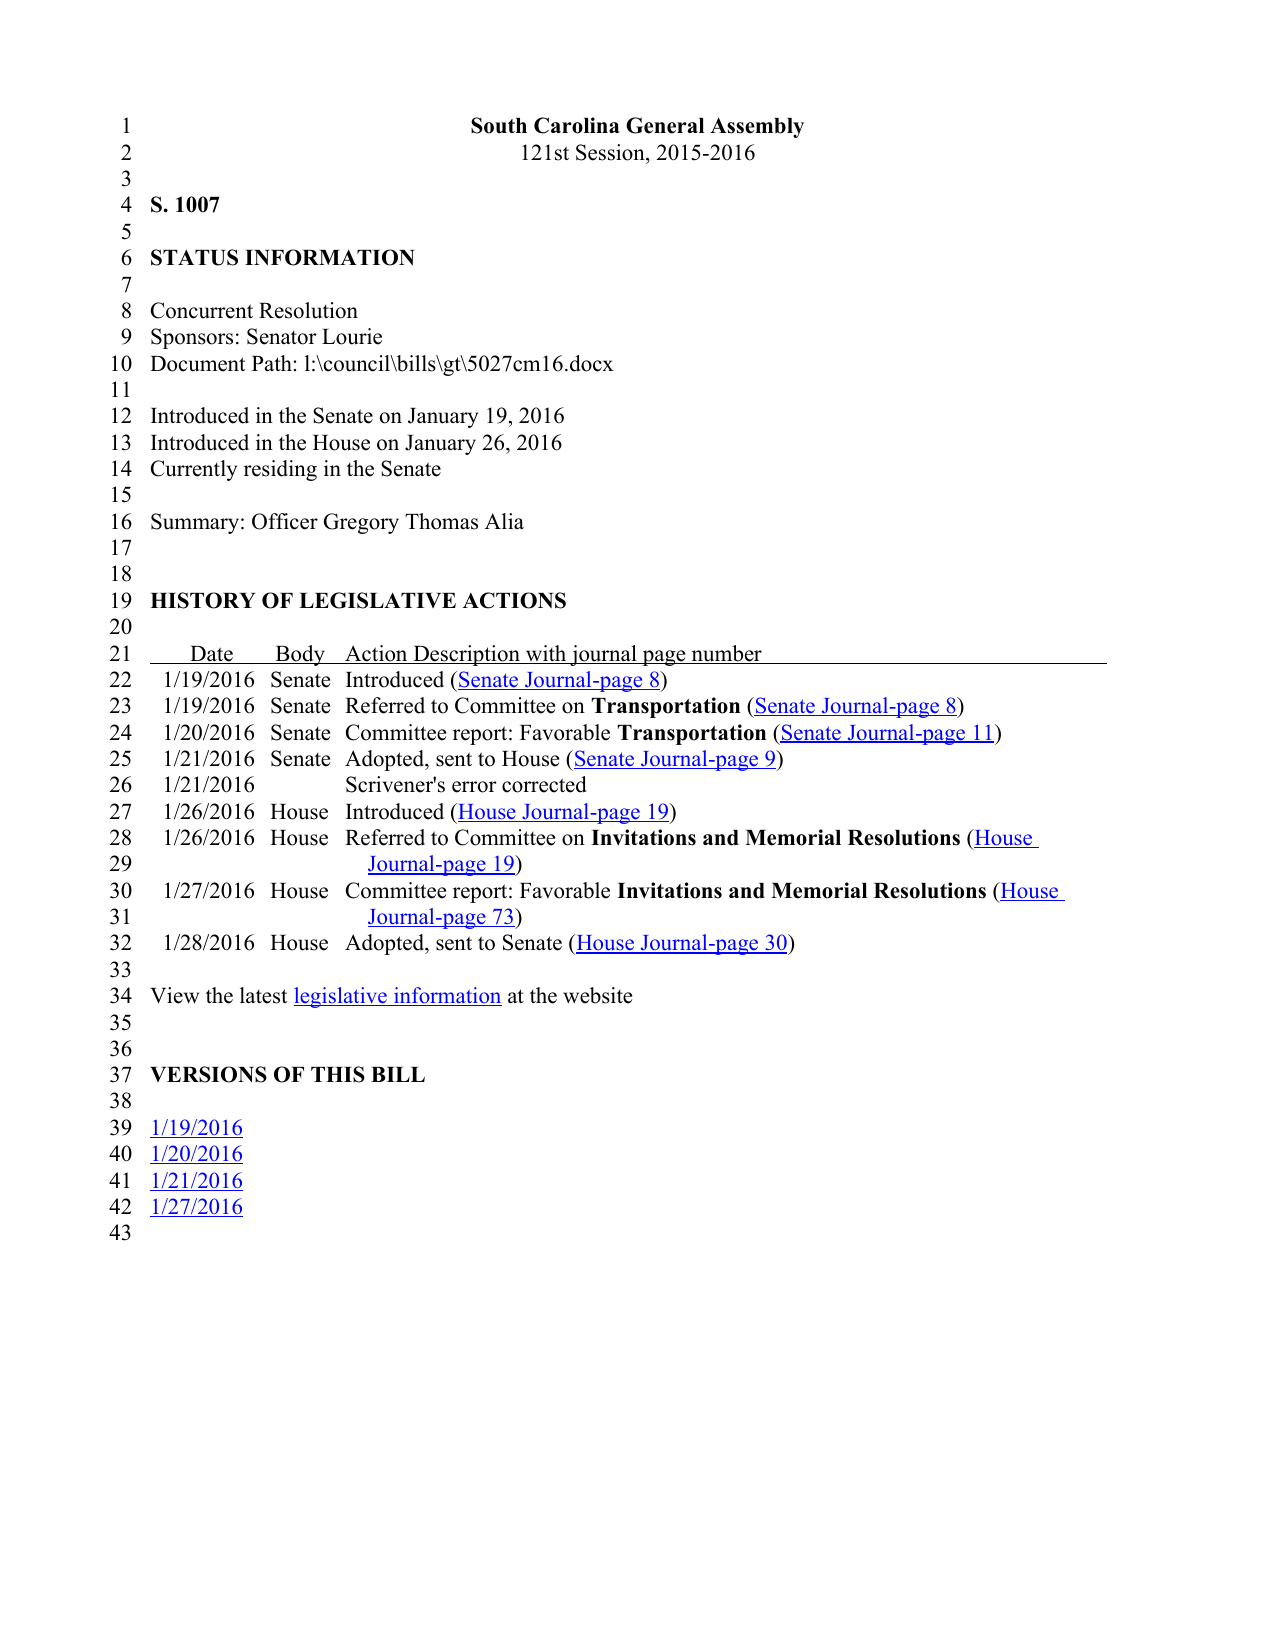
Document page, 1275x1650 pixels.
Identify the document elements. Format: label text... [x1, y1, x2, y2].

text 1/21/2016 Senate Adopted, sent to House (Senate Journal-page 9) [150, 745, 1125, 771]
text Sponsors: Senator Lourie [150, 323, 1125, 350]
text VERSIONS OF THIS BILL [150, 1061, 1125, 1088]
text HISTORY OF LEGISLATIVE ACTIONS [150, 587, 1125, 613]
text S. 1007 [150, 192, 1125, 218]
text Introduced in the Senate on January 19, 2016 [150, 402, 1125, 429]
text 1/26/2016 House Referred to Committee on Invitations and Memorial Resolutions (House Journal-page 19) [150, 824, 1125, 877]
text View the latest legislative information at the website [150, 982, 1125, 1008]
text Date Body Action Description with journal page number [150, 639, 1125, 666]
text Summary: Officer Gregory Thomas Alia [150, 508, 1125, 534]
text 1/19/2016 Senate Referred to Committee on Transportation (Senate Journal-page 8) [150, 692, 1125, 719]
text Document Path: l:\council\bills\gt\5027cm16.docx [150, 350, 1125, 376]
text 1/19/2016 Senate Introduced (Senate Journal-page 8) [150, 666, 1125, 692]
text 1/27/2016 [150, 1193, 1125, 1219]
text 121st Session, 2015-2016 [150, 139, 1125, 165]
text STATUS INFORMATION [150, 244, 1125, 271]
text 1/27/2016 House Committee report: Favorable Invitations and Memorial Resolutions (House Journal-page 73) [150, 877, 1125, 929]
text 1/20/2016 [150, 1140, 1125, 1167]
text 1/19/2016 [150, 1114, 1125, 1140]
text South Carolina General Assembly [150, 112, 1125, 139]
text 1/21/2016 [150, 1167, 1125, 1193]
text 1/28/2016 House Adopted, sent to Senate (House Journal-page 30) [150, 929, 1125, 956]
text Introduced in the House on January 26, 2016 [150, 429, 1125, 455]
text Concurrent Resolution [150, 297, 1125, 323]
text Currently residing in the Senate [150, 455, 1125, 481]
text 1/21/2016 Scrivener's error corrected [150, 771, 1125, 798]
text 1/20/2016 Senate Committee report: Favorable Transportation (Senate Journal-page 11) [150, 719, 1125, 745]
text 1/26/2016 House Introduced (House Journal-page 19) [150, 798, 1125, 824]
